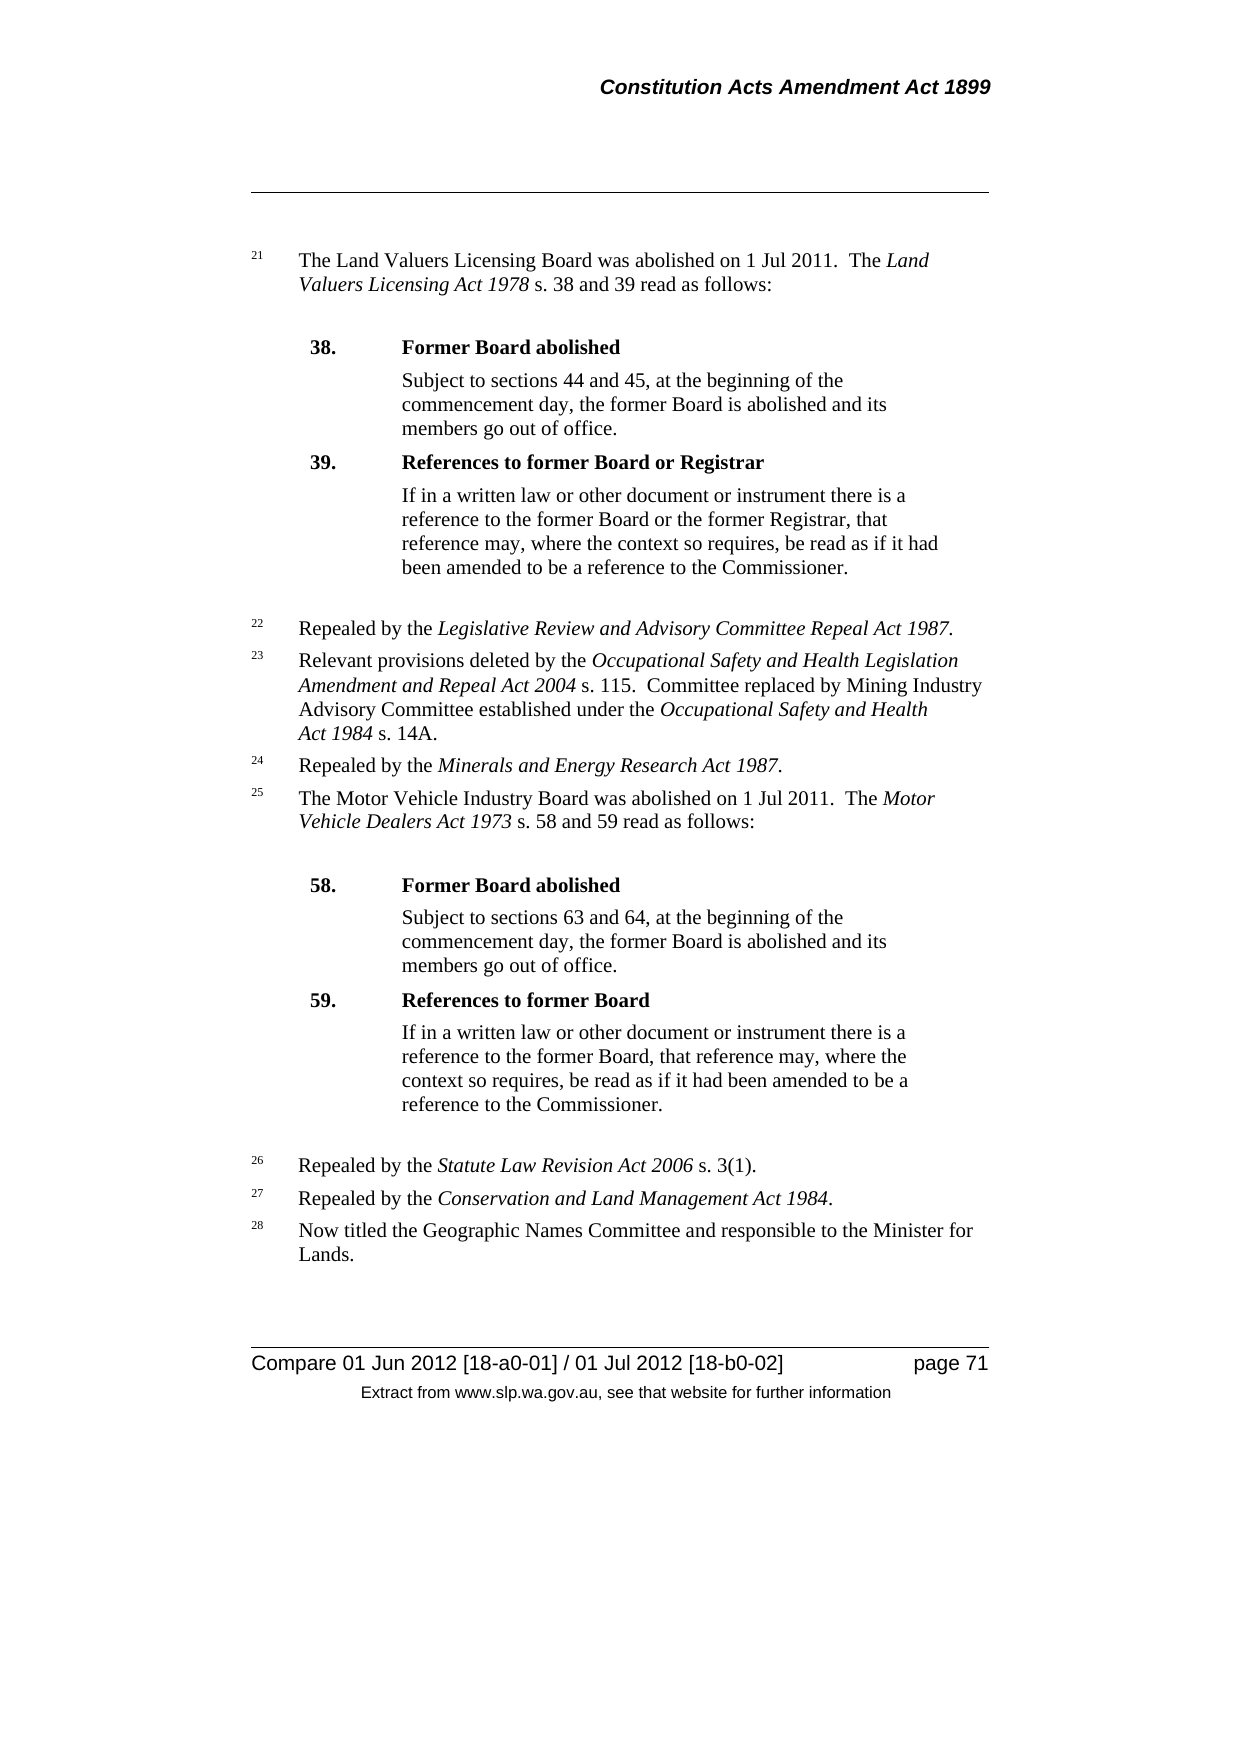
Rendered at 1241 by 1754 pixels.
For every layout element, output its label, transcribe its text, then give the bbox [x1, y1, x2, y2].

subtitle 39. References to former Board or Registrar [310, 450, 960, 474]
text 22 Repealed by the Legislative Review and Advisory Committee Repeal Act 1987. [251, 616, 989, 640]
text 27 Repealed by the Conservation and Land Management Act 1984. [251, 1186, 989, 1210]
text If in a written law or other document or instrument there is a reference to the former Board or the former Registrar, that reference may, where the context so requires, be read as if it had been amended to be a reference to the Commissioner. [313, 483, 960, 579]
text 25 The Motor Vehicle Industry Board was abolished on 1 Jul 2011. The Motor Vehicle Dealers Act 1973 s. 58 and 59 read as follows: [251, 785, 989, 833]
text 26 Repealed by the Statute Law Revision Act 2006 s. 3(1). [251, 1153, 989, 1177]
text 23 Relevant provisions deleted by the Occupational Safety and Health Legislation Amendment and Repeal Act 2004 s. 115. Committee replaced by Mining Industry Advisory Committee established under the Occupational Safety and Health Act 1984 s. 14A. [251, 648, 989, 745]
subtitle 59. References to former Board [310, 988, 960, 1012]
subtitle 58. Former Board abolished [310, 873, 960, 897]
subtitle 38. Former Board abolished [310, 335, 960, 359]
text Subject to sections 63 and 64, at the beginning of the commencement day, the former Board is abolished and its members go out of office. [313, 905, 960, 977]
text If in a written law or other document or instrument there is a reference to the former Board, that reference may, where the context so requires, be read as if it had been amended to be a reference to the Commissioner. [313, 1020, 960, 1116]
text 21 The Land Valuers Licensing Board was abolished on 1 Jul 2011. The Land Valuers Licensing Act 1978 s. 38 and 39 read as follows: [251, 248, 989, 296]
text 24 Repealed by the Minerals and Energy Research Act 1987. [251, 753, 989, 777]
text Subject to sections 44 and 45, at the beginning of the commencement day, the former Board is abolished and its members go out of office. [313, 368, 960, 440]
text 28 Now titled the Geographic Names Committee and responsible to the Minister for Lands. [251, 1218, 989, 1266]
